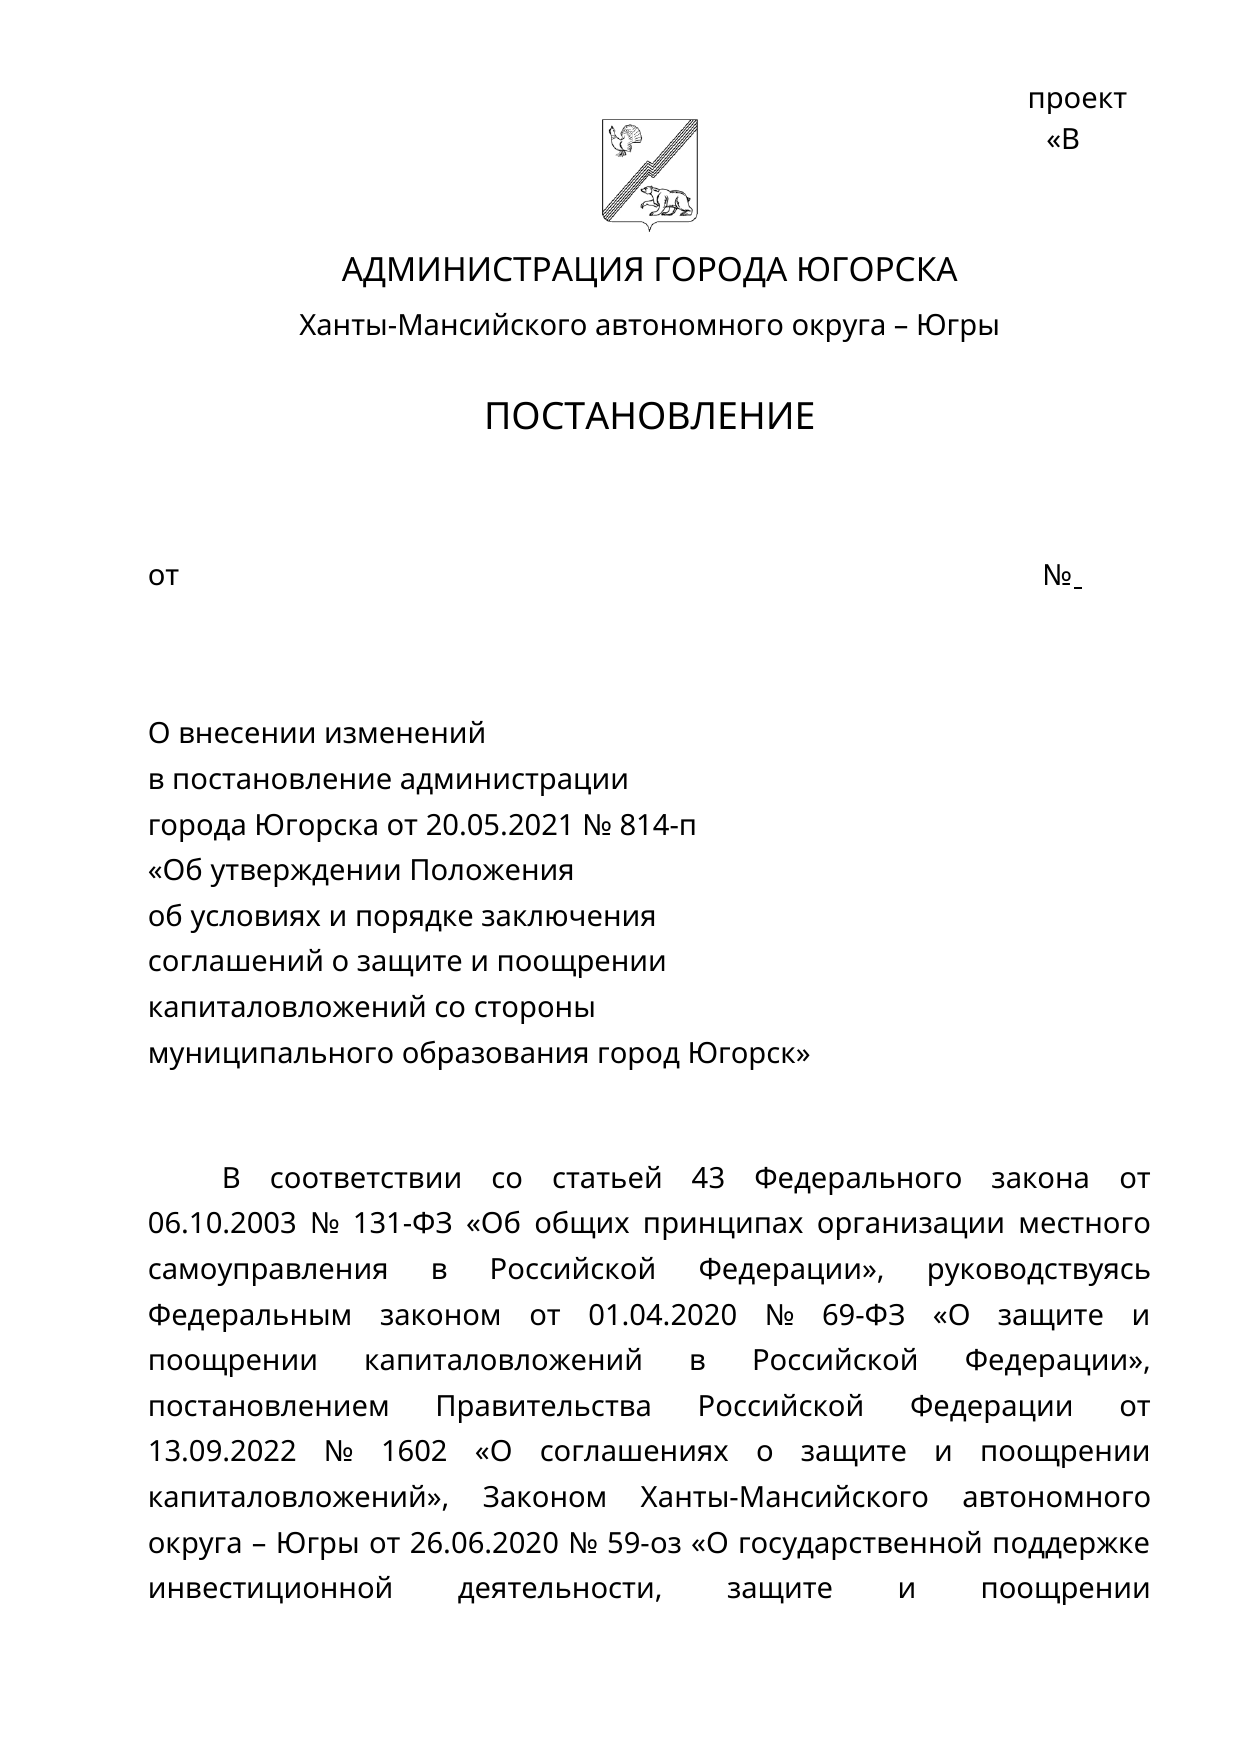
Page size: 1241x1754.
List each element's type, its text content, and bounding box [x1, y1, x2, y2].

text капиталовложений со стороны [148, 986, 1152, 1026]
picture [601, 118, 699, 234]
subtitle АДМИНИСТРАЦИЯ ГОРОДА ЮГОРСКА [148, 246, 1152, 292]
text в постановление администрации [148, 758, 1152, 798]
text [148, 1157, 1152, 1607]
text от № [148, 554, 1152, 593]
text соглашений о защите и поощрении [148, 941, 1152, 980]
text Ханты-Мансийского автономного округа – Югры [148, 304, 1152, 344]
text об условиях и порядке заключения [148, 895, 1152, 935]
text города Югорска от 20.05.2021 № 814-п [148, 804, 1152, 843]
text «Об утверждении Положения [148, 849, 1152, 889]
text муниципального образования город Югорск» [148, 1032, 1152, 1072]
text О внесении изменений [148, 713, 1152, 752]
text ПОСТАНОВЛЕНИЕ [148, 389, 1152, 440]
